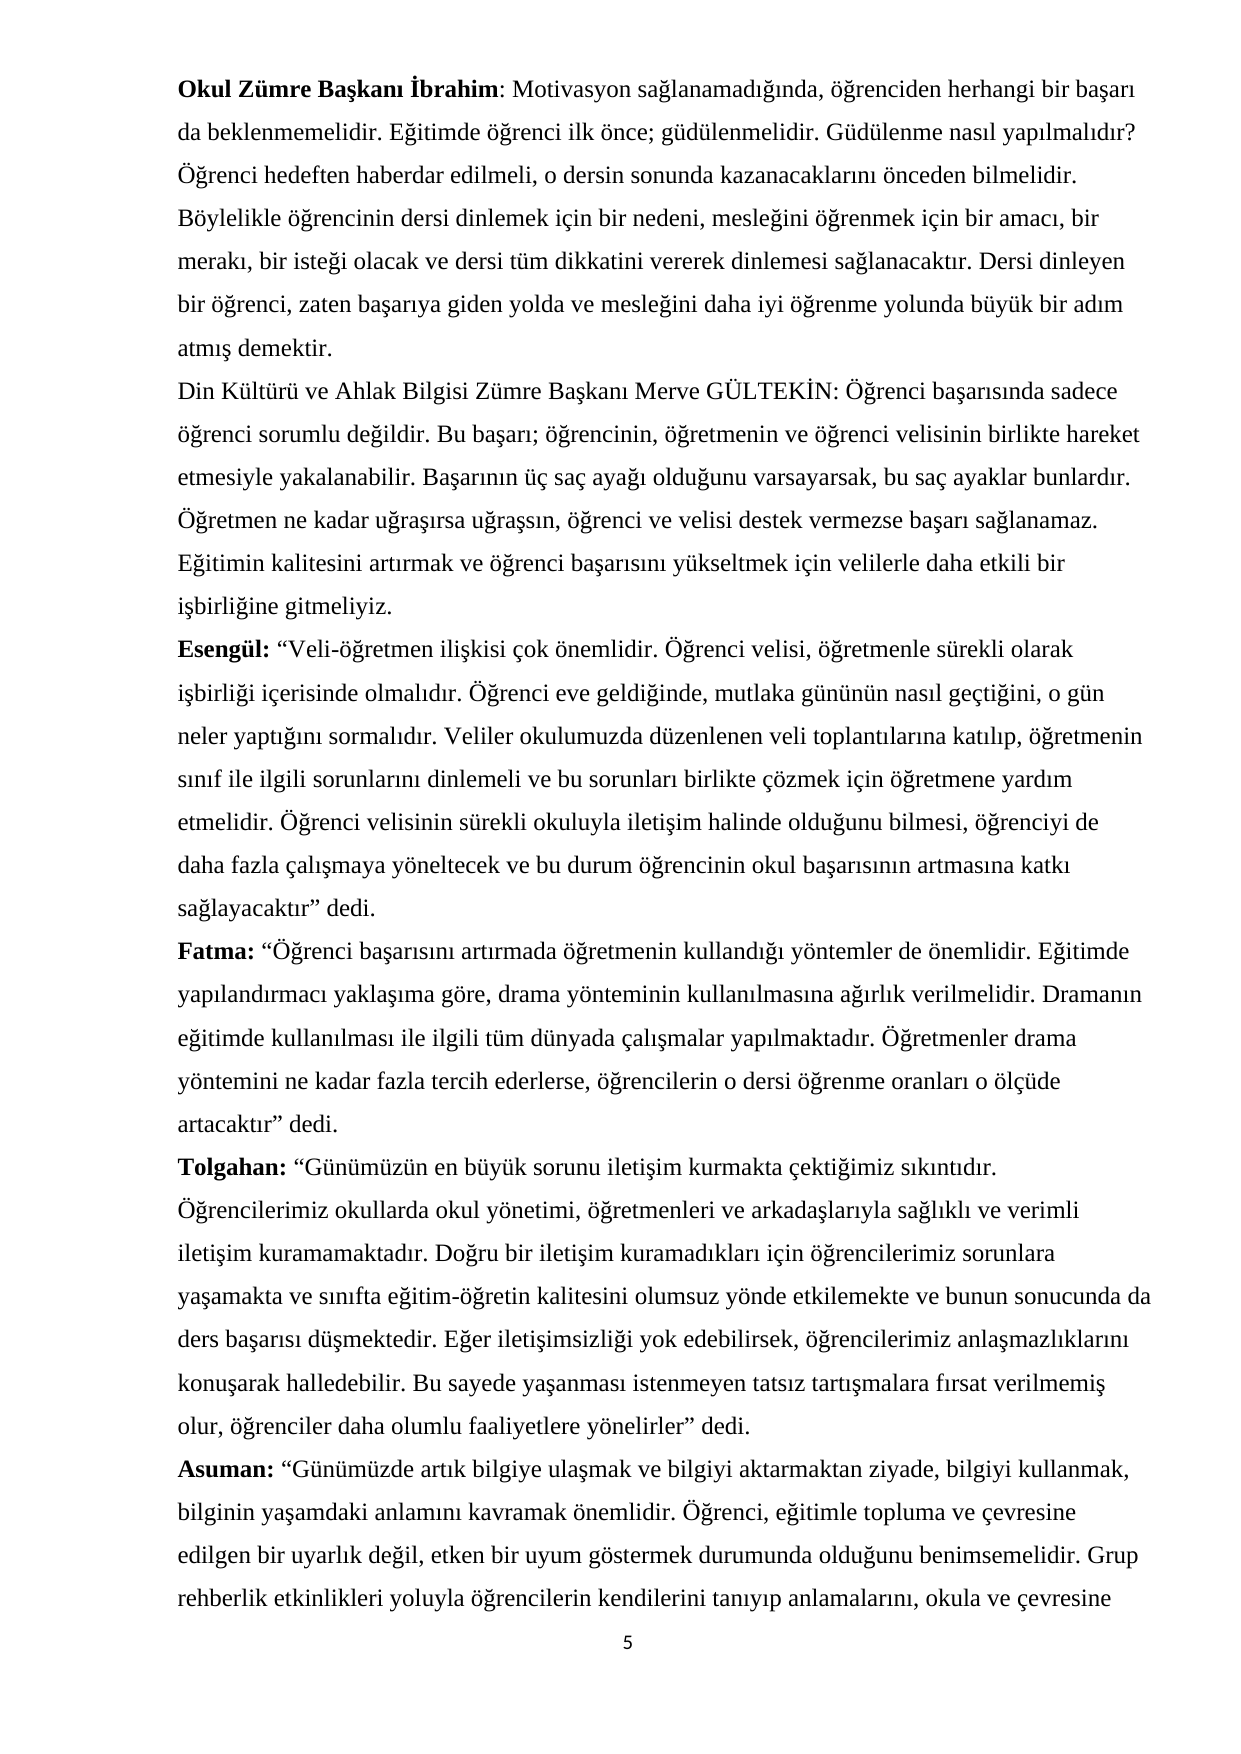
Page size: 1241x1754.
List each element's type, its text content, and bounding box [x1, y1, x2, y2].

text Esengül: “Veli-öğretmen ilişkisi çok önemlidir. Öğrenci velisi, öğretmenle sürekli olarak işbirliği içerisinde olmalıdır. Öğrenci eve geldiğinde, mutlaka gününün nasıl geçtiğini, o gün neler yaptığını sormalıdır. Veliler okulumuzda düzenlenen veli toplantılarına katılıp, öğretmenin sınıf ile ilgili sorunlarını dinlemeli ve bu sorunları birlikte çözmek için öğretmene yardım etmelidir. Öğrenci velisinin sürekli okuluyla iletişim halinde olduğunu bilmesi, öğrenciyi de daha fazla çalışmaya yöneltecek ve bu durum öğrencinin okul başarısının artmasına katkı sağlayacaktır” dedi. [177, 634, 1152, 922]
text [177, 1454, 1152, 1612]
text Din Kültürü ve Ahlak Bilgisi Zümre Başkanı Merve GÜLTEKİN: Öğrenci başarısında sadece öğrenci sorumlu değildir. Bu başarı; öğrencinin, öğretmenin ve öğrenci velisinin birlikte hareket etmesiyle yakalanabilir. Başarının üç saç ayağı olduğunu varsayarsak, bu saç ayaklar bunlardır. Öğretmen ne kadar uğraşırsa uğraşsın, öğrenci ve velisi destek vermezse başarı sağlanamaz. Eğitimin kalitesini artırmak ve öğrenci başarısını yükseltmek için velilerle daha etkili bir işbirliğine gitmeliyiz. [177, 376, 1152, 620]
text Okul Zümre Başkanı İbrahim: Motivasyon sağlanamadığında, öğrenciden herhangi bir başarı da beklenmemelidir. Eğitimde öğrenci ilk önce; güdülenmelidir. Güdülenme nasıl yapılmalıdır? Öğrenci hedeften haberdar edilmeli, o dersin sonunda kazanacaklarını önceden bilmelidir. Böylelikle öğrencinin dersi dinlemek için bir nedeni, mesleğini öğrenmek için bir amacı, bir merakı, bir isteği olacak ve dersi tüm dikkatini vererek dinlemesi sağlanacaktır. Dersi dinleyen bir öğrenci, zaten başarıya giden yolda ve mesleğini daha iyi öğrenme yolunda büyük bir adım atmış demektir. [177, 74, 1152, 361]
text Fatma: “Öğrenci başarısını artırmada öğretmenin kullandığı yöntemler de önemlidir. Eğitimde yapılandırmacı yaklaşıma göre, drama yönteminin kullanılmasına ağırlık verilmelidir. Dramanın eğitimde kullanılması ile ilgili tüm dünyada çalışmalar yapılmaktadır. Öğretmenler drama yöntemini ne kadar fazla tercih ederlerse, öğrencilerin o dersi öğrenme oranları o ölçüde artacaktır” dedi. [177, 936, 1152, 1138]
text Tolgahan: “Günümüzün en büyük sorunu iletişim kurmakta çektiğimiz sıkıntıdır. Öğrencilerimiz okullarda okul yönetimi, öğretmenleri ve arkadaşlarıyla sağlıklı ve verimli iletişim kuramamaktadır. Doğru bir iletişim kuramadıkları için öğrencilerimiz sorunlara yaşamakta ve sınıfta eğitim-öğretin kalitesini olumsuz yönde etkilemekte ve bunun sonucunda da ders başarısı düşmektedir. Eğer iletişimsizliği yok edebilirsek, öğrencilerimiz anlaşmazlıklarını konuşarak halledebilir. Bu sayede yaşanması istenmeyen tatsız tartışmalara fırsat verilmemiş olur, öğrenciler daha olumlu faaliyetlere yönelirler” dedi. [177, 1152, 1152, 1439]
